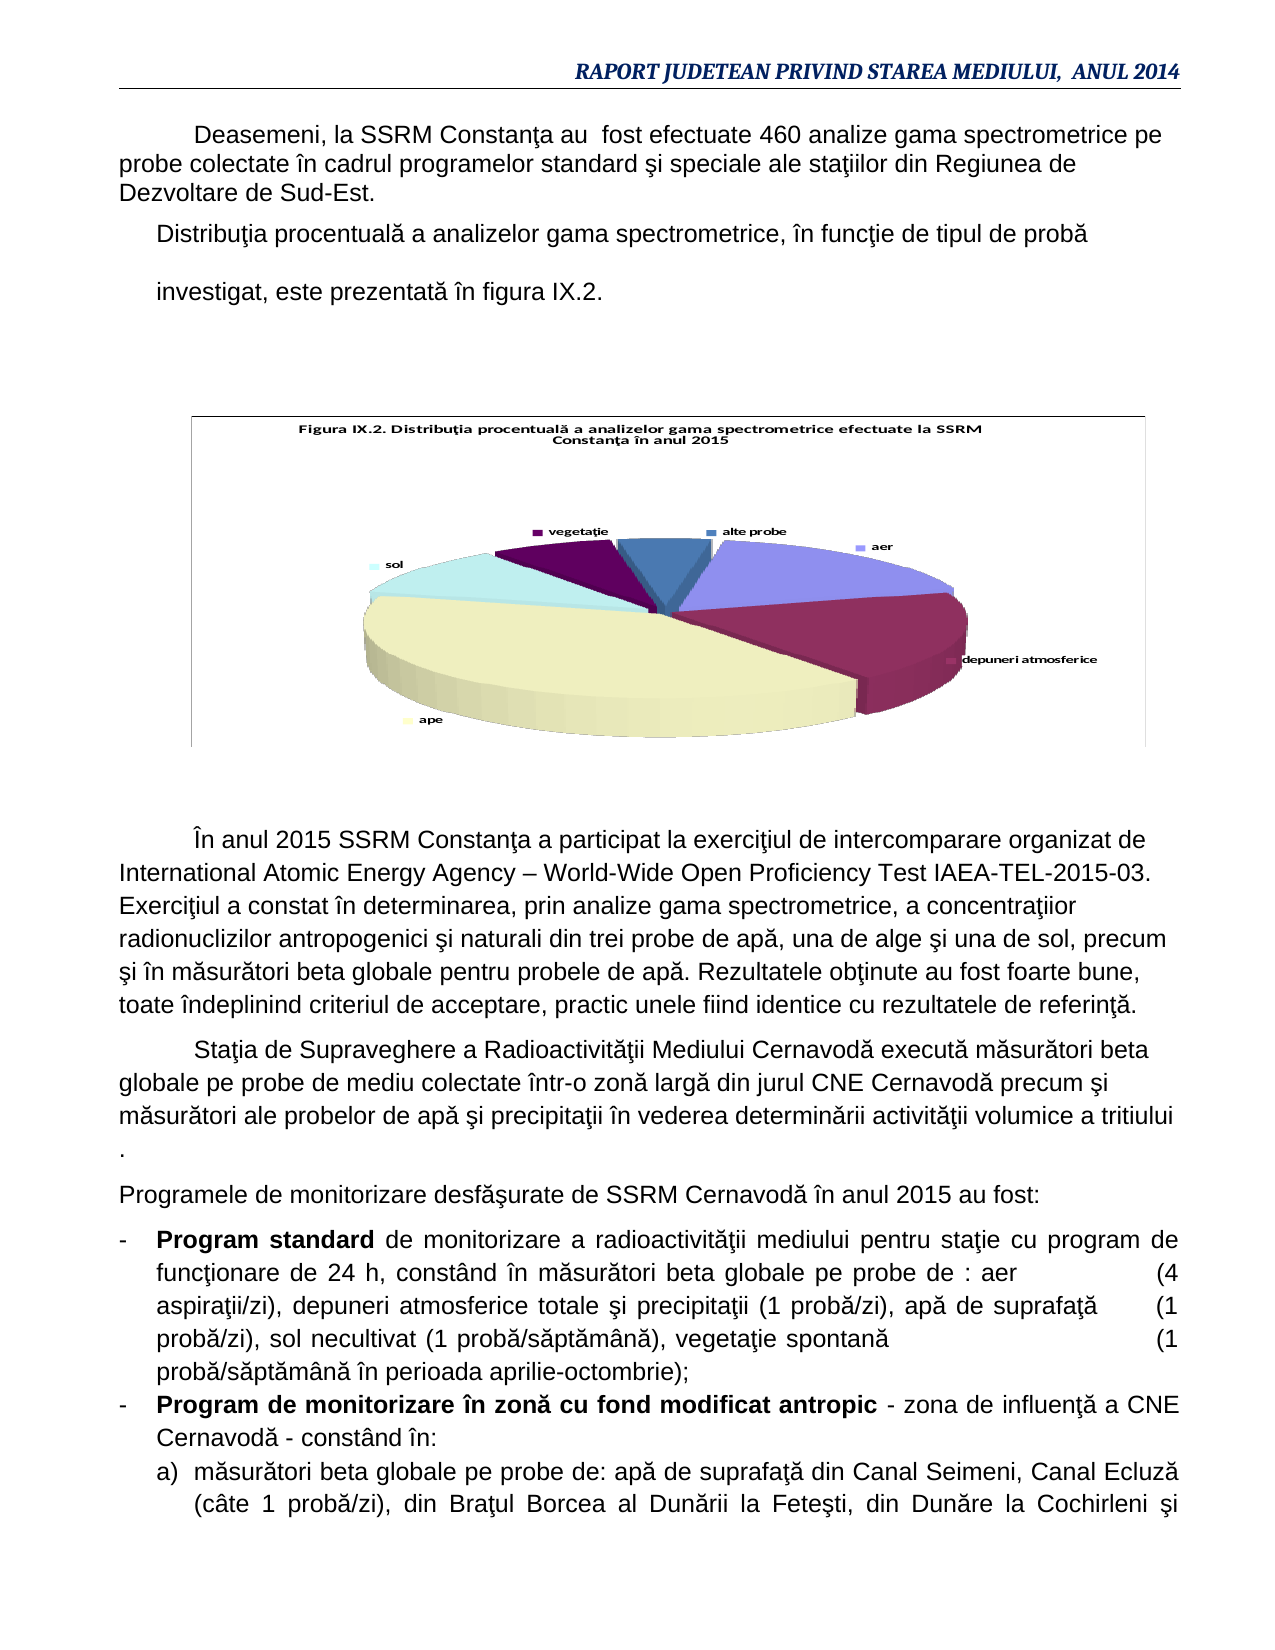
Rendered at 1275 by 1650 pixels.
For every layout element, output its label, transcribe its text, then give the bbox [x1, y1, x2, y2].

text Programele de monitorizare desfăşurate de SSRM Cernavodă în anul 2015 au fost: [119, 1180, 1181, 1208]
text Staţia de Supraveghere a Radioactivităţii Mediului Cernavodă execută măsurători beta globale pe probe de mediu colectate într-o zonă largă din jurul CNE Cernavodă precum şi măsurători ale probelor de apǎ şi precipitaţii în vederea determinǎrii activităţii volumice a tritiului . [119, 1035, 1181, 1163]
list Program standard de monitorizare a radioactivităţii mediului pentru staţie cu program de funcţionare de 24 h, constând în măsurători beta globale pe probe de : aer (4 aspiraţii/zi), depuneri atmosferice totale şi precipitaţii (1 probă/zi), apă de suprafaţă (1 probă/zi), sol necultivat (1 probă/săptămână), vegetaţie spontană (1 probă/săptămână în perioada aprilie-octombrie); [119, 1225, 1181, 1386]
text În anul 2015 SSRM Constanţa a participat la exerciţiul de intercomparare organizat de International Atomic Energy Agency – World-Wide Open Proficiency Test IAEA-TEL-2015-03. Exerciţiul a constat în determinarea, prin analize gama spectrometrice, a concentraţiior radionuclizilor antropogenici şi naturali din trei probe de apă, una de alge şi una de sol, precum şi în măsurători beta globale pentru probele de apă. Rezultatele obţinute au fost foarte bune, toate îndeplinind criteriul de acceptare, practic unele fiind identice cu rezultatele de referinţă. [119, 824, 1181, 1018]
text Distribuţia procentuală a analizelor gama spectrometrice, în funcţie de tipul de probă investigat, este prezentată în figura IX.2. [156, 219, 1181, 305]
text Deasemeni, la SSRM Constanţa au fost efectuate 460 analize gama spectrometrice pe probe colectate în cadrul programelor standard şi speciale ale staţiilor din Regiunea de Dezvoltare de Sud-Est. [119, 120, 1181, 207]
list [156, 1456, 1181, 1518]
list Program de monitorizare în zonă cu fond modificat antropic - zona de influenţă a CNE Cernavodă - constând în: [119, 1390, 1181, 1452]
